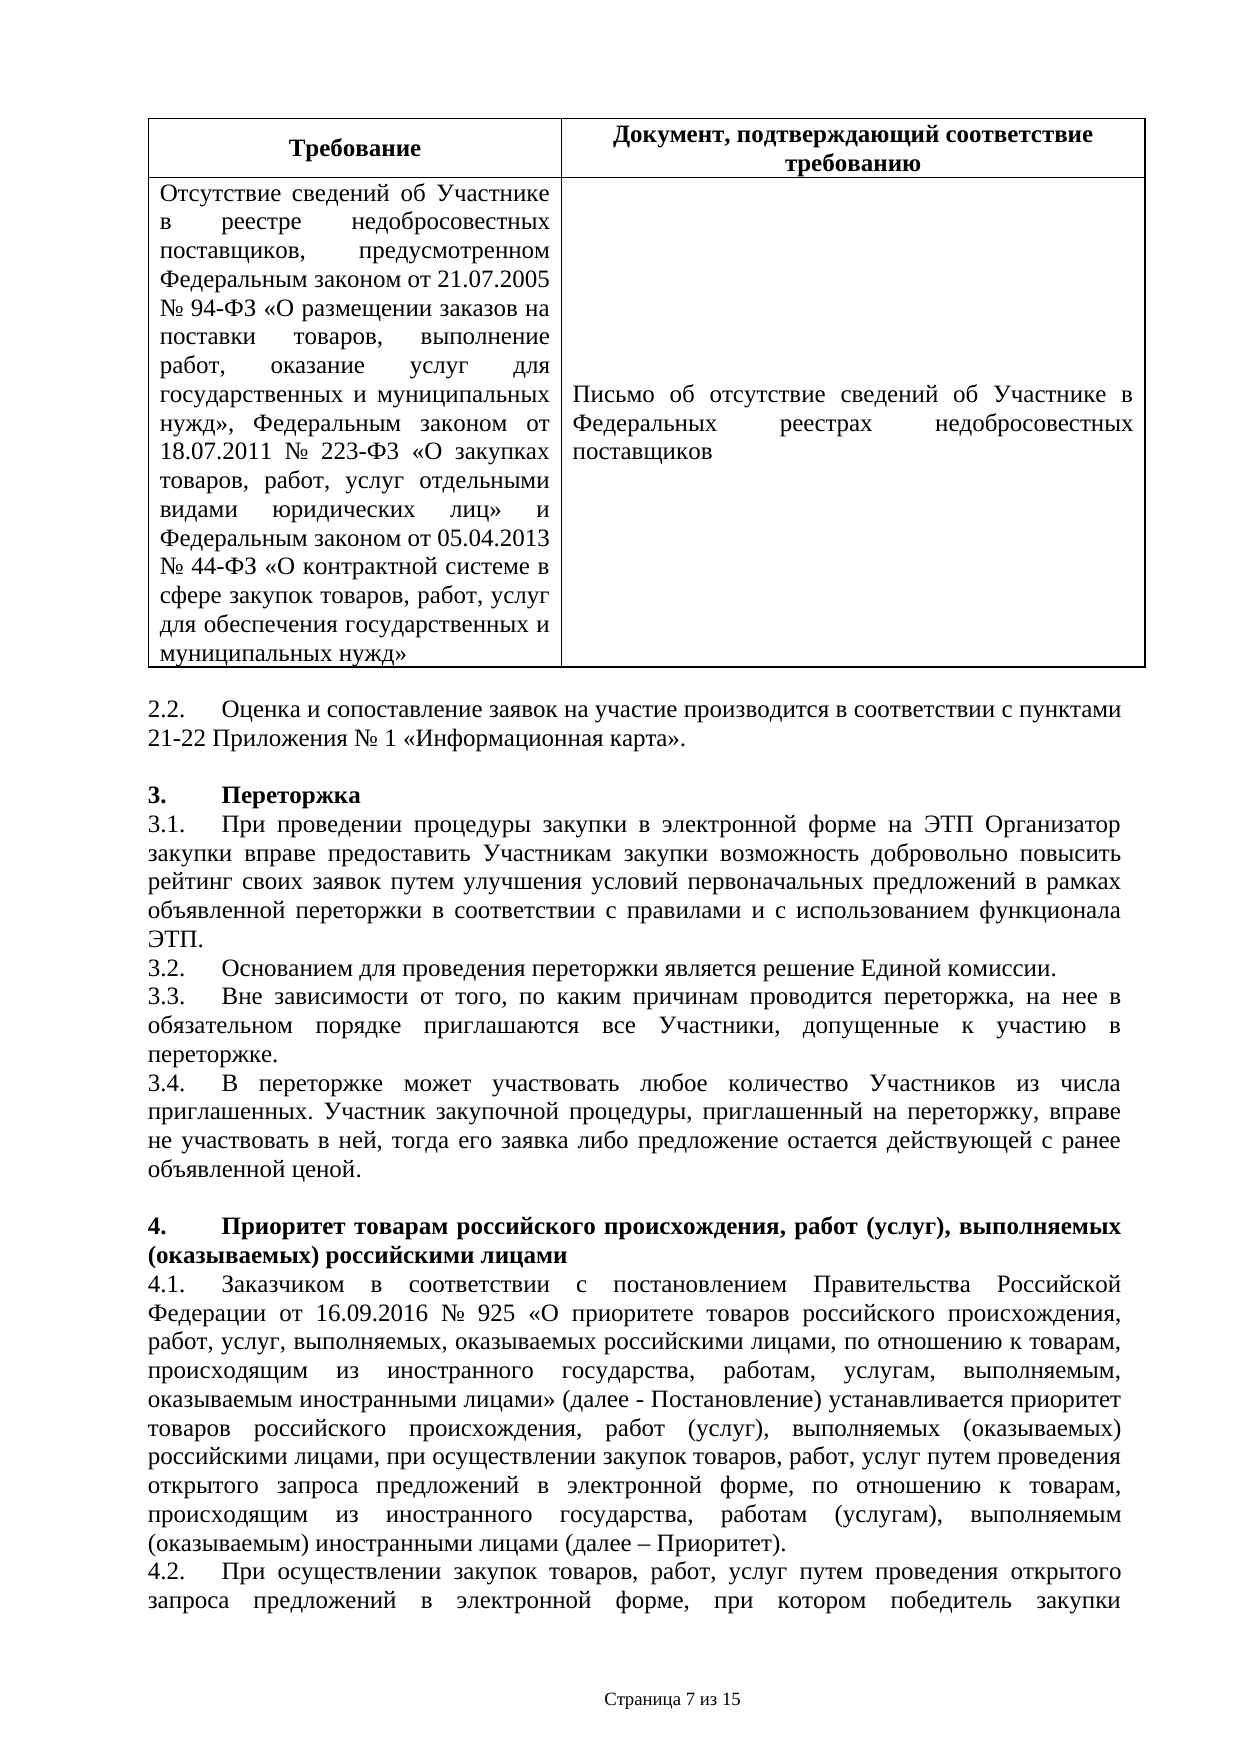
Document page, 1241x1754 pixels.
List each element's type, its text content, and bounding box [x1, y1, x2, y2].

list Вне зависимости от того, по каким причинам проводится переторжка, на нее в обязательном порядке приглашаются все Участники, допущенные к участию в переторжке. [148, 981, 1122, 1068]
table_cell Письмо об отсутствие сведений об Участнике в Федеральных реестрах недобросовестных поставщиков [562, 178, 1144, 666]
table_header Документ, подтверждающий соответствие требованию [562, 119, 1144, 177]
list В переторжке может участвовать любое количество Участников из числа приглашенных. Участник закупочной процедуры, приглашенный на переторжку, вправе не участвовать в ней, тогда его заявка либо предложение остается действующей с ранее объявленной ценой. [148, 1068, 1122, 1183]
list Приоритет товарам российского происхождения, работ (услуг), выполняемых (оказываемых) российскими лицами [148, 1211, 1122, 1269]
list Заказчиком в соответствии с постановлением Правительства Российской Федерации от 16.09.2016 № 925 «О приоритете товаров российского происхождения, работ, услуг, выполняемых, оказываемых российскими лицами, по отношению к товарам, происходящим из иностранного государства, работам, услугам, выполняемым, оказываемым иностранными лицами» (далее - Постановление) устанавливается приоритет товаров российского происхождения, работ (услуг), выполняемых (оказываемых) российскими лицами, при осуществлении закупок товаров, работ, услуг путем проведения открытого запроса предложений в электронной форме, по отношению к товарам, происходящим из иностранного государства, работам (услугам), выполняемым (оказываемым) иностранными лицами (далее – Приоритет). [148, 1269, 1122, 1556]
list Переторжка [148, 780, 1122, 809]
table_header Требование [149, 119, 561, 177]
list При проведении процедуры закупки в электронной форме на ЭТП Организатор закупки вправе предоставить Участникам закупки возможность добровольно повысить рейтинг своих заявок путем улучшения условий первоначальных предложений в рамках объявленной переторжки в соответствии с правилами и с использованием функционала ЭТП. [148, 809, 1122, 953]
list Оценка и сопоставление заявок на участие производится в соответствии с пунктами 21-22 Приложения № 1 «Информационная карта». [148, 694, 1122, 751]
table_cell Отсутствие сведений об Участнике в реестре недобросовестных поставщиков, предусмотренном Федеральным законом от 21.07.2005 № 94-ФЗ «О размещении заказов на поставки товаров, выполнение работ, оказание услуг для государственных и муниципальных нужд», Федеральным законом от 18.07.2011 № 223-Ф3 «О закупках товаров, работ, услуг отдельными видами юридических лиц» и Федеральным законом от 05.04.2013 № 44-ФЗ «О контрактной системе в сфере закупок товаров, работ, услуг для обеспечения государственных и муниципальных нужд» [149, 178, 561, 666]
list Основанием для проведения переторжки является решение Единой комиссии. [148, 953, 1122, 981]
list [148, 1556, 1122, 1614]
